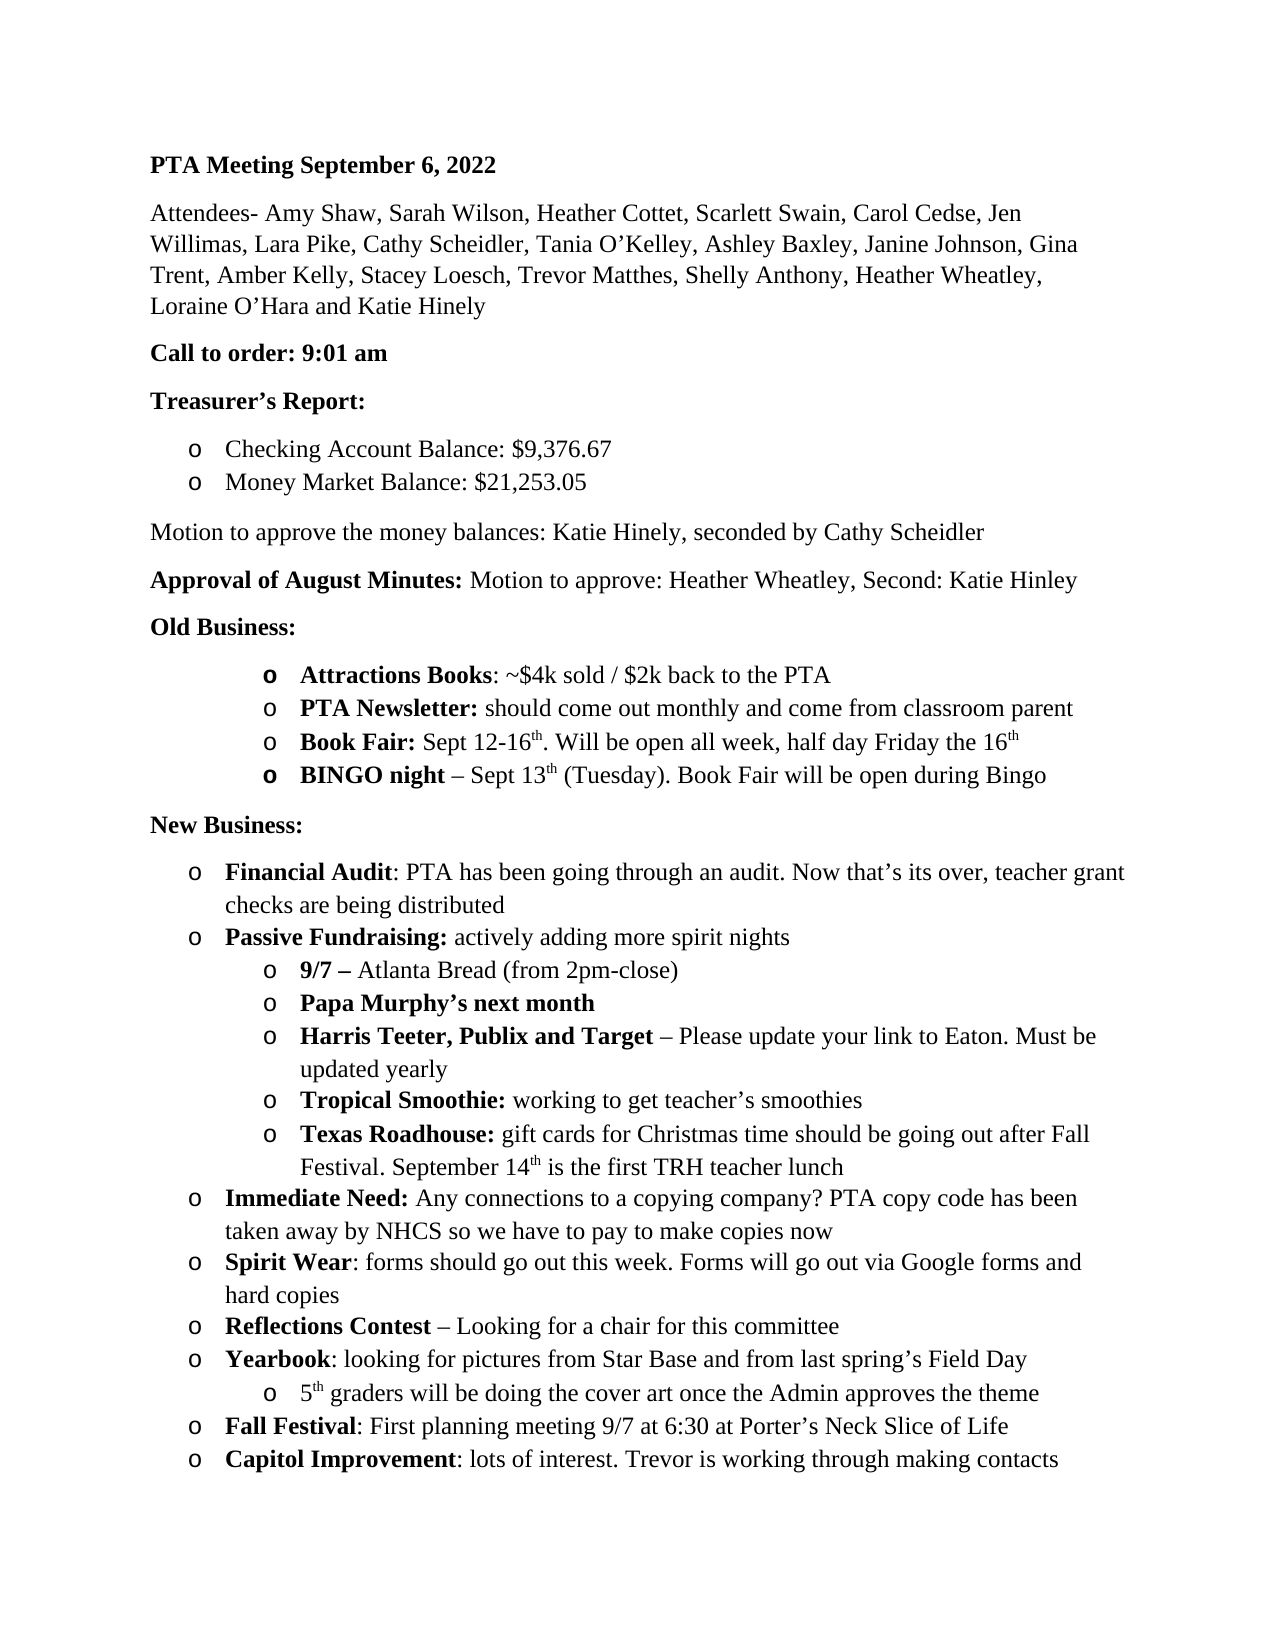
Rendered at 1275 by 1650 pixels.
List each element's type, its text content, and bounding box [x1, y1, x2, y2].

list 5th graders will be doing the cover art once the Admin approves the theme [262, 1378, 1125, 1408]
list Immediate Need: Any connections to a copying company? PTA copy code has been taken away by NHCS so we have to pay to make copies now [187, 1183, 1125, 1245]
list Harris Teeter, Publix and Target – Please update your link to Eaton. Must be updated yearly [262, 1021, 1125, 1083]
text Call to order: 9:01 am [150, 338, 1125, 367]
text PTA Meeting September 6, 2022 [150, 150, 1125, 179]
list Yearbook: looking for pictures from Star Base and from last spring’s Field Day [187, 1344, 1125, 1375]
text Approval of August Minutes: Motion to approve: Heather Wheatley, Second: Katie Hinley [150, 565, 1125, 593]
text Old Business: [150, 612, 1125, 641]
list BINGO night – Sept 13th (Tuesday). Book Fair will be open during Bingo [262, 760, 1125, 791]
list Reflections Contest – Looking for a chair for this committee [187, 1311, 1125, 1342]
list Money Market Balance: $21,253.05 [187, 467, 1125, 498]
list Fall Festival: First planning meeting 9/7 at 6:30 at Porter’s Neck Slice of Life [187, 1411, 1125, 1442]
text Attendees- Amy Shaw, Sarah Wilson, Heather Cottet, Scarlett Swain, Carol Cedse, Jen Willimas, Lara Pike, Cathy Scheidler, Tania O’Kelley, Ashley Baxley, Janine Johnson, Gina Trent, Amber Kelly, Stacey Loesch, Trevor Matthes, Shelly Anthony, Heather Wheatley, Loraine O’Hara and Katie Hinely [150, 198, 1125, 319]
text Motion to approve the money balances: Katie Hinely, seconded by Cathy Scheidler [150, 517, 1125, 546]
list PTA Newsletter: should come out monthly and come from classroom parent [262, 693, 1125, 724]
list Attractions Books: ~$4k sold / $2k back to the PTA [262, 660, 1125, 691]
list Passive Fundraising: actively adding more spirit nights [187, 922, 1125, 952]
list 9/7 – Atlanta Bread (from 2pm-close) [262, 955, 1125, 986]
list Financial Audit: PTA has been going through an audit. Now that’s its over, teacher grant checks are being distributed [187, 857, 1125, 919]
list Papa Murphy’s next month [262, 988, 1125, 1019]
list Book Fair: Sept 12-16th. Will be open all week, half day Friday the 16th [262, 727, 1125, 757]
list Capitol Improvement: lots of interest. Trevor is working through making contacts [187, 1444, 1125, 1475]
list Checking Account Balance: $9,376.67 [187, 434, 1125, 465]
text New Business: [150, 810, 1125, 838]
list Tropical Smoothie: working to get teacher’s smoothies [262, 1086, 1125, 1116]
list Spirit Wear: forms should go out this week. Forms will go out via Google forms and hard copies [187, 1247, 1125, 1309]
text Treasurer’s Report: [150, 386, 1125, 415]
list Texas Roadhouse: gift cards for Christmas time should be going out after Fall Festival. September 14th is the first TRH teacher lunch [262, 1119, 1125, 1181]
